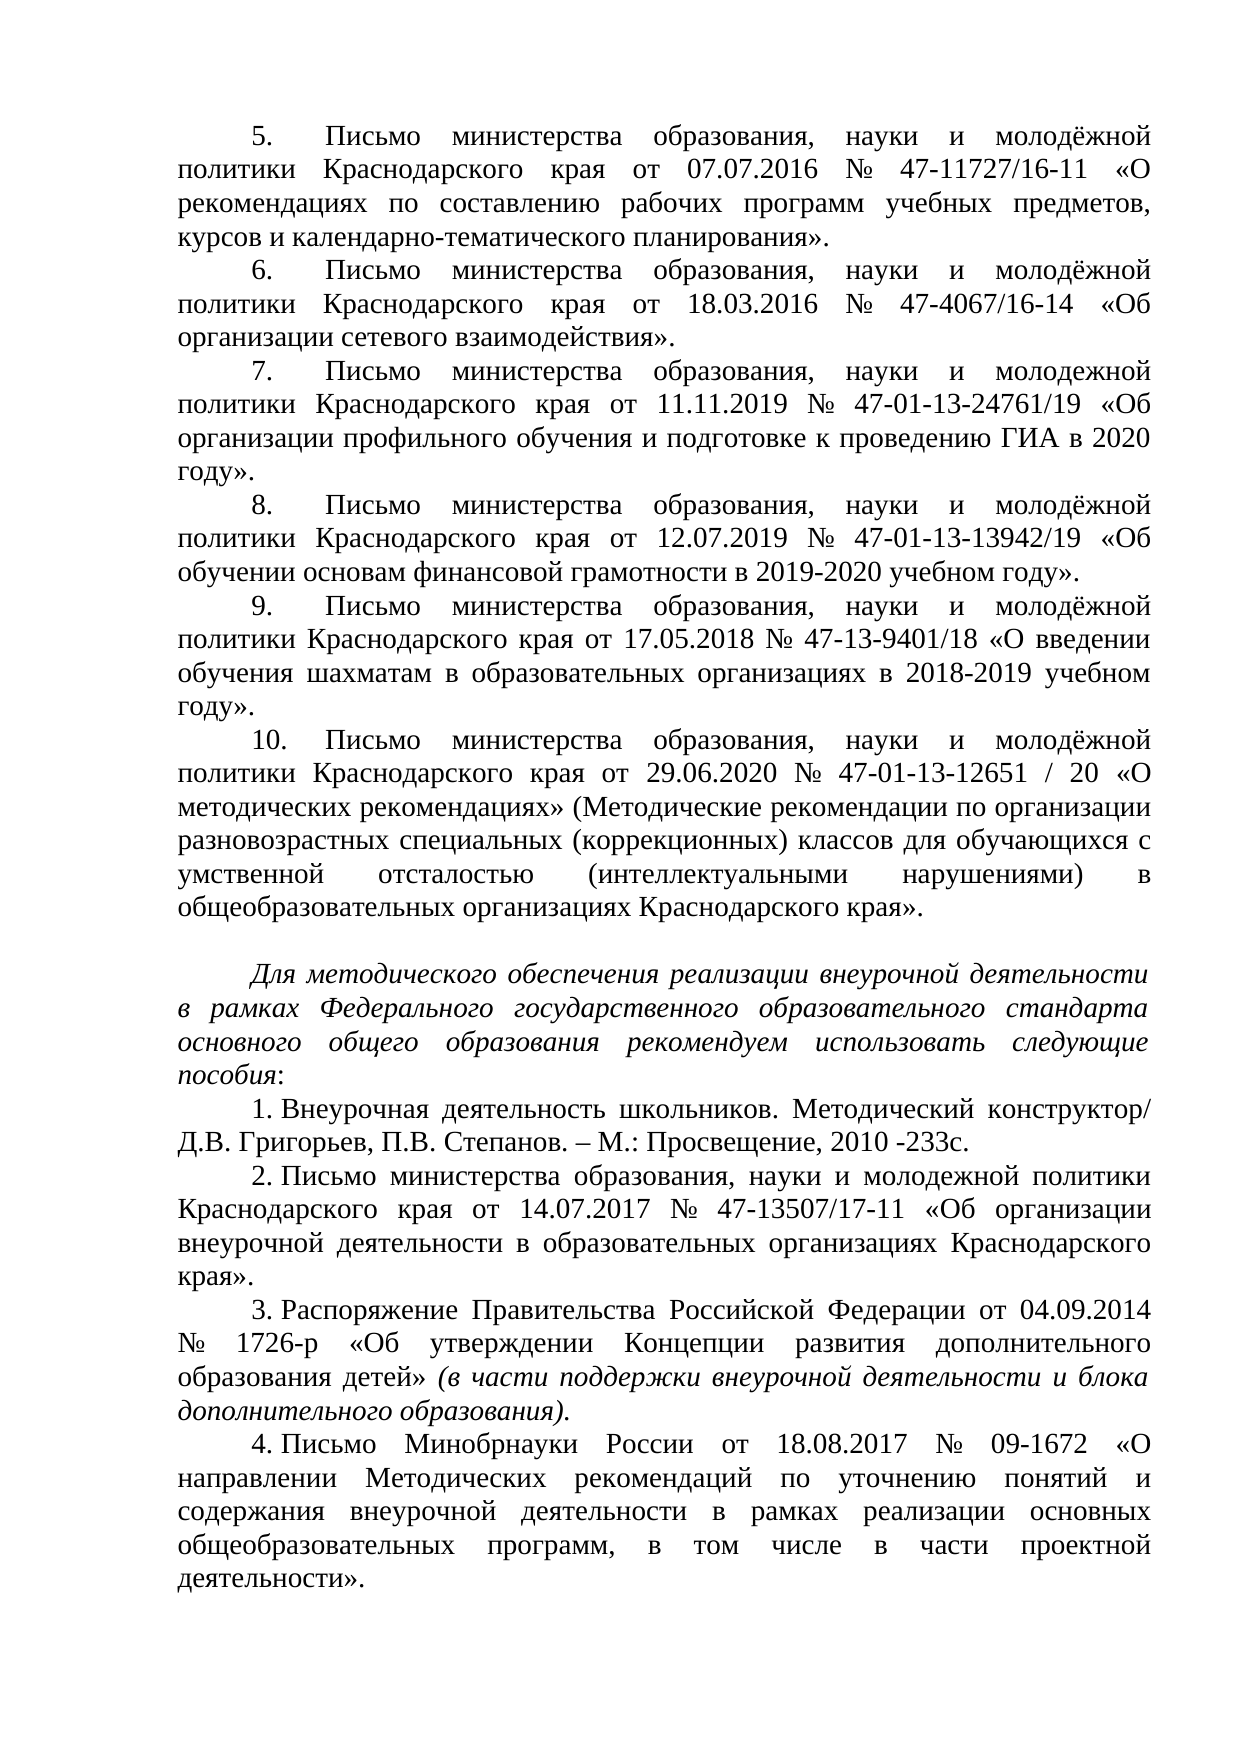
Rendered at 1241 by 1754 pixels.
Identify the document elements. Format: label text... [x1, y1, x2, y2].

list Письмо министерства образования, науки и молодёжной политики Краснодарского края от 07.07.2016 № 47-11727/16-11 «О рекомендациях по составлению рабочих программ учебных предметов, курсов и календарно-тематического планирования». [177, 118, 1152, 252]
list Распоряжение Правительства Российской Федерации от 04.09.2014 № 1726-р «Об утверждении Концепции развития дополнительного образования детей» (в части поддержки внеурочной деятельности и блока дополнительного образования). [177, 1292, 1152, 1426]
text Для методического обеспечения реализации внеурочной деятельности в рамках Федерального государственного образовательного стандарта основного общего образования рекомендуем использовать следующие пособия: [177, 957, 1152, 1091]
list Письмо министерства образования, науки и молодёжной политики Краснодарского края от 29.06.2020 № 47-01-13-12651 / 20 «О методических рекомендациях» (Методические рекомендации по организации разновозрастных специальных (коррекционных) классов для обучающихся с умственной отсталостью (интеллектуальными нарушениями) в общеобразовательных организациях Краснодарского края». [177, 722, 1152, 923]
list Письмо министерства образования, науки и молодёжной политики Краснодарского края от 12.07.2019 № 47-01-13-13942/19 «Об обучении основам финансовой грамотности в 2019-2020 учебном году». [177, 487, 1152, 588]
list Письмо Минобрнауки России от 18.08.2017 № 09-1672 «О направлении Методических рекомендаций по уточнению понятий и содержания внеурочной деятельности в рамках реализации основных общеобразовательных программ, в том числе в части проектной деятельности». [177, 1426, 1152, 1594]
list Внеурочная деятельность школьников. Методический конструктор/ Д.В. Григорьев, П.В. Степанов. – М.: Просвещение, 2010 -233с. [177, 1091, 1152, 1158]
list Письмо министерства образования, науки и молодёжной политики Краснодарского края от 18.03.2016 № 47-4067/16-14 «Об организации сетевого взаимодействия». [177, 252, 1152, 353]
list Письмо министерства образования, науки и молодежной политики Краснодарского края от 11.11.2019 № 47-01-13-24761/19 «Об организации профильного обучения и подготовке к проведению ГИА в 2020 году». [177, 353, 1152, 487]
list Письмо министерства образования, науки и молодежной политики Краснодарского края от 14.07.2017 № 47-13507/17-11 «Об организации внеурочной деятельности в образовательных организациях Краснодарского края». [177, 1158, 1152, 1292]
list Письмо министерства образования, науки и молодёжной политики Краснодарского края от 17.05.2018 № 47-13-9401/18 «О введении обучения шахматам в образовательных организациях в 2018-2019 учебном году». [177, 588, 1152, 722]
